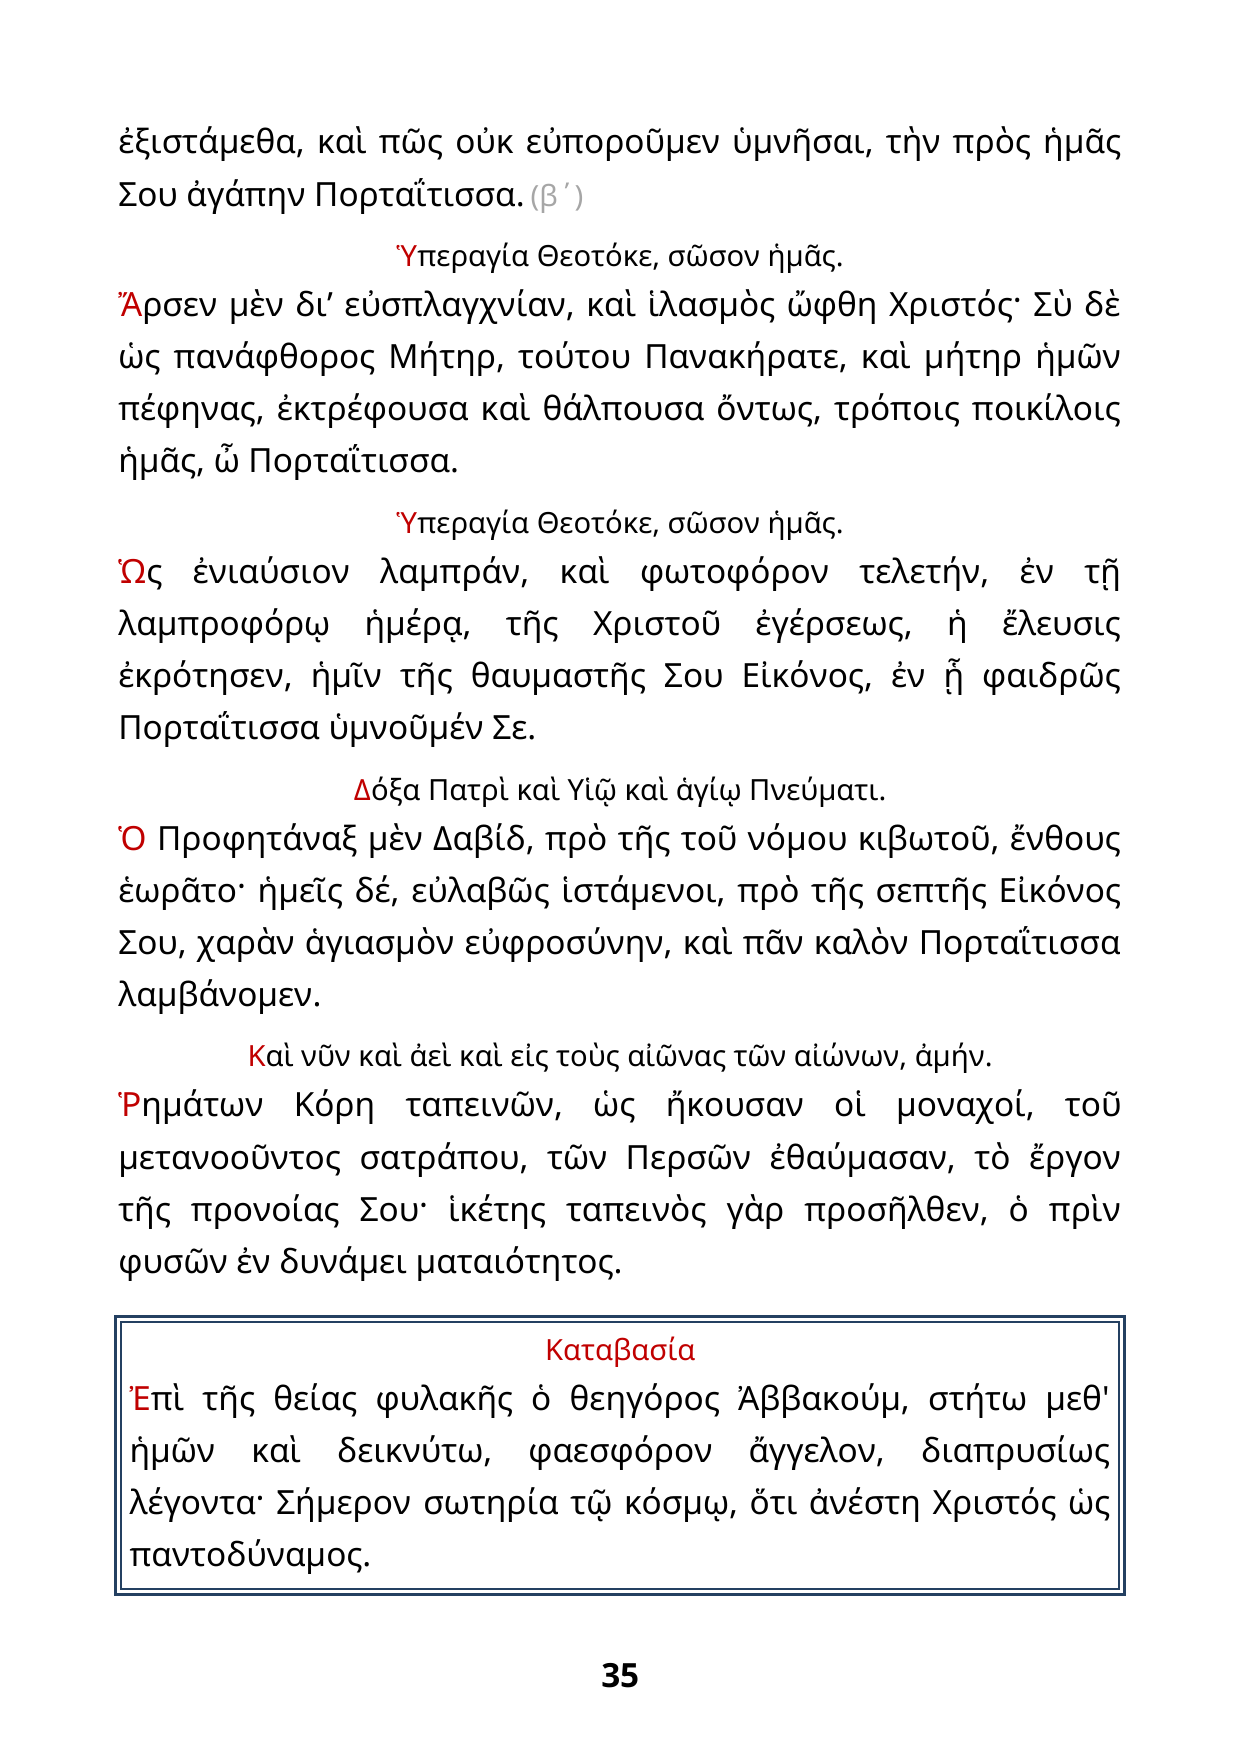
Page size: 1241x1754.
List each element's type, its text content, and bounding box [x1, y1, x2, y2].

table_header Καταβασία Ἐπὶ τῆς θείας φυλακῆς ὁ θεηγόρος Ἀββακούμ, στήτω μεθ' ἡμῶν καὶ δεικνύτω, φαεσφόρον ἄγγελον, διαπρυσίως λέγοντα· Σήμερον σωτηρία τῷ κόσμῳ, ὅτι ἀνέστη Χριστός ὡς παντοδύναμος. [118, 1318, 1122, 1588]
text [118, 118, 1122, 216]
text Καὶ νῦν καὶ ἀεὶ καὶ εἰς τοὺς αἰῶνας τῶν αἰώνων, ἀμήν. [118, 1036, 1122, 1075]
text Ὑπεραγία Θεοτόκε, σῶσον ἡμᾶς. [118, 502, 1122, 542]
text Ὡς ἐνιαύσιον λαμπράν, καὶ φωτοφόρον τελετήν, ἐν τῇ λαμπροφόρῳ ἡμέρᾳ, τῆς Χριστοῦ ἐγέρσεως, ἡ ἔλευσις ἐκρότησεν, ἡμῖν τῆς θαυμαστῆς Σου Εἰκόνος, ἐν ᾗ φαιδρῶς Πορταΐτισσα ὑμνοῦμέν Σε. [118, 547, 1122, 749]
text Ὁ Προφητάναξ μὲν Δαβίδ, πρὸ τῆς τοῦ νόμου κιβωτοῦ, ἔνθους ἑωρᾶτο· ἡμεῖς δέ, εὐλαβῶς ἱστάμενοι, πρὸ τῆς σεπτῆς Εἰκόνος Σου, χαρὰν ἁγιασμὸν εὐφροσύνην, καὶ πᾶν καλὸν Πορταΐτισσα λαμβάνομεν. [118, 814, 1122, 1016]
text Ῥημάτων Κόρη ταπεινῶν, ὡς ἤκουσαν οἱ μοναχοί, τοῦ μετανοοῦντος σατράπου, τῶν Περσῶν ἐθαύμασαν, τὸ ἔργον τῆς προνοίας Σου· ἱκέτης ταπεινὸς γὰρ προσῆλθεν, ὁ πρὶν φυσῶν ἐν δυνάμει ματαιότητος. [118, 1081, 1122, 1283]
text Ἄρσεν μὲν δι’ εὐσπλαγχνίαν, καὶ ἱλασμὸς ὤφθη Χριστός· Σὺ δὲ ὡς πανάφθορος Μήτηρ, τούτου Πανακήρατε, καὶ μήτηρ ἡμῶν πέφηνας, ἐκτρέφουσα καὶ θάλπουσα ὄντως, τρόποις ποικίλοις ἡμᾶς, ὦ Πορταΐτισσα. [118, 281, 1122, 483]
text Ὑπεραγία Θεοτόκε, σῶσον ἡμᾶς. [118, 235, 1122, 275]
text Δόξα Πατρὶ καὶ Υἱῷ καὶ ἁγίῳ Πνεύματι. [118, 769, 1122, 808]
